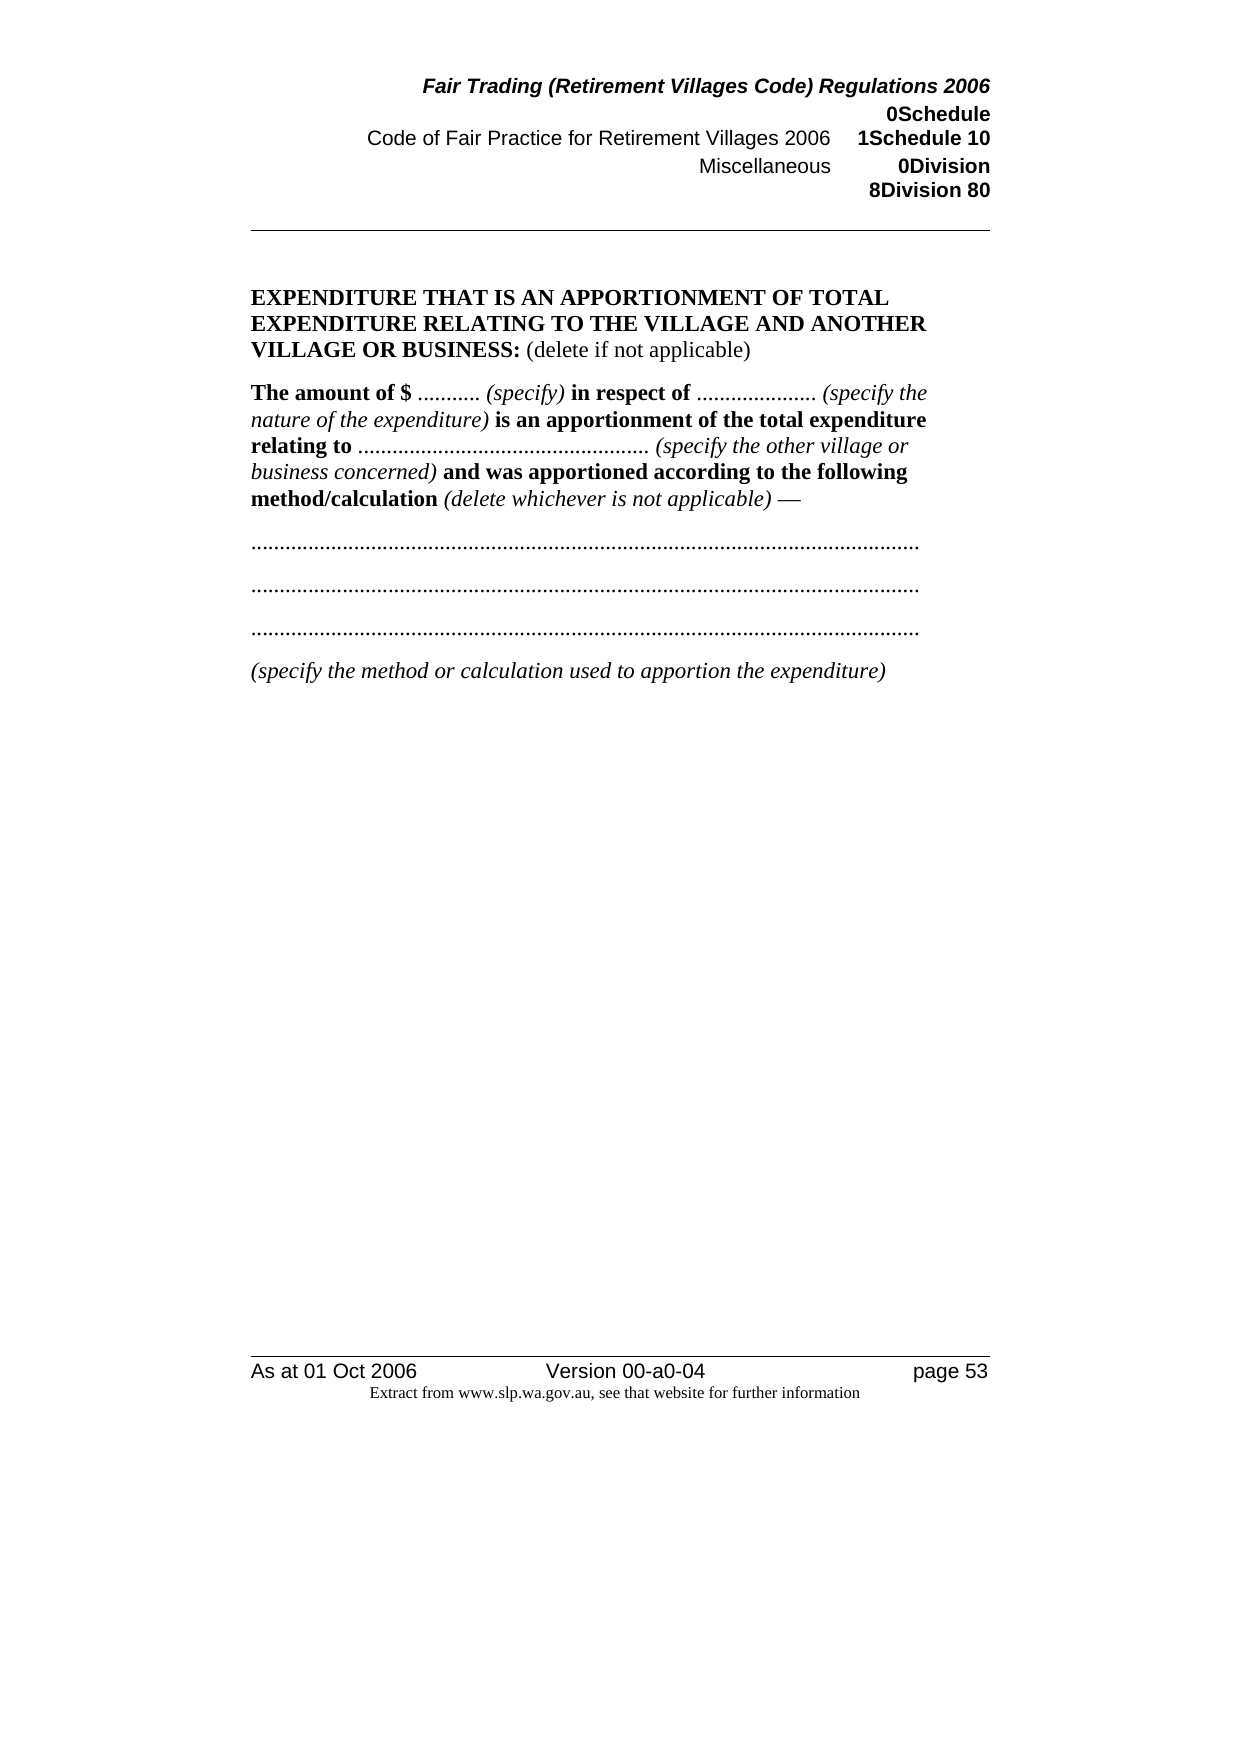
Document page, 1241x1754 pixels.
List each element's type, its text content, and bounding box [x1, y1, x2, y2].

text ..................................................................................................................... [251, 528, 990, 554]
text EXPENDITURE THAT IS AN APPORTIONMENT OF TOTAL EXPENDITURE RELATING TO THE VILLAGE AND ANOTHER VILLAGE OR BUSINESS: (delete if not applicable) [251, 284, 990, 363]
text ..................................................................................................................... [251, 614, 990, 640]
text ..................................................................................................................... [251, 571, 990, 597]
text The amount of $ ........... (specify) in respect of ..................... (specify the nature of the expenditure) is an apportionment of the total expenditure relating to ................................................... (specify the other village or business concerned) and was apportioned according to the following method/calculation (delete whichever is not applicable) — [251, 379, 990, 511]
text (specify the method or calculation used to apportion the expenditure) [251, 657, 990, 683]
